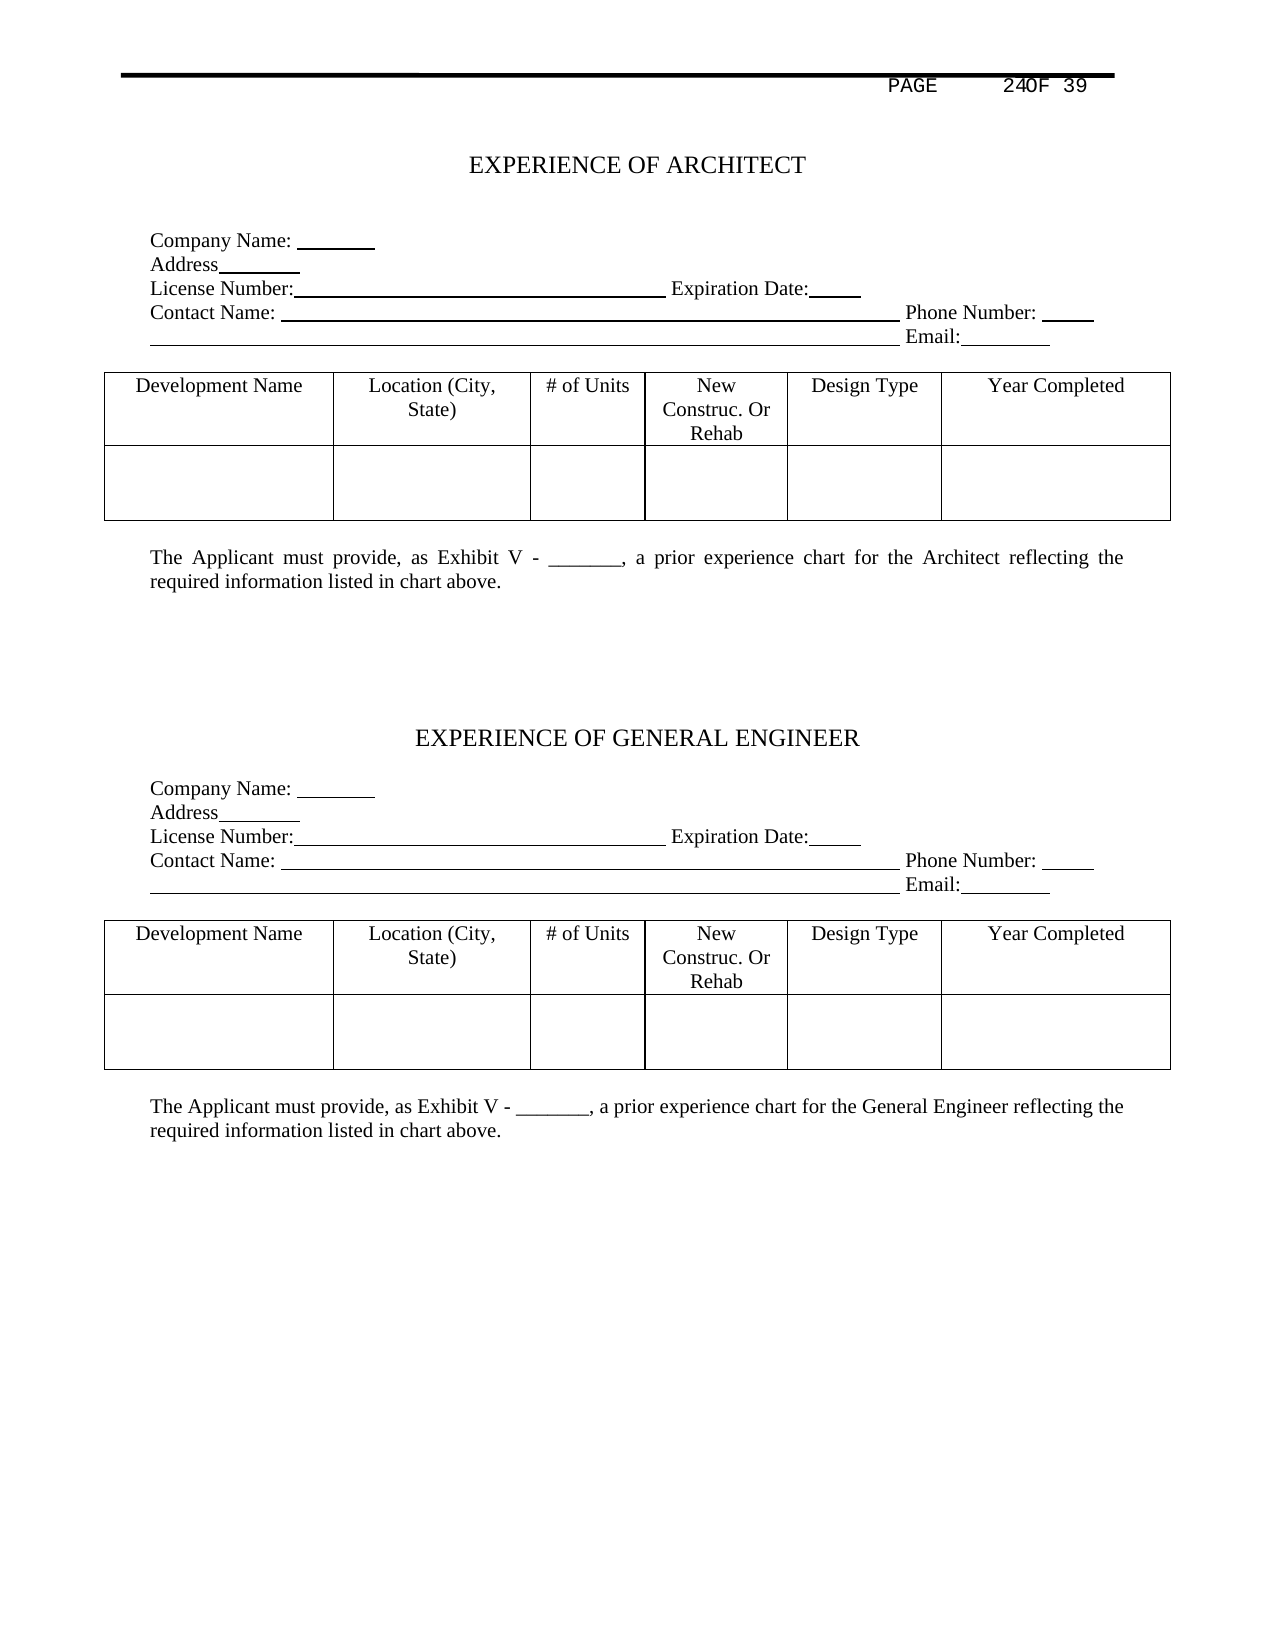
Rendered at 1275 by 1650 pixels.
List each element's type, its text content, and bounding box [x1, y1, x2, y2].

table_header Year Completed [942, 921, 1170, 993]
table_cell [788, 446, 941, 520]
table_cell [105, 446, 333, 520]
table_header Year Completed [942, 373, 1170, 445]
table_header Development Name [105, 921, 333, 993]
table_cell [531, 446, 644, 520]
table_header # of Units [531, 921, 644, 993]
text Contact Name: Phone Number: Email: [150, 848, 1125, 896]
table_header # of Units [531, 373, 644, 445]
text License Number: Expiration Date: [150, 824, 1125, 848]
table_header Location (City, State) [334, 921, 530, 993]
table_cell [105, 995, 333, 1068]
table_header New Construc. Or Rehab [646, 373, 787, 445]
table_header Development Name [105, 373, 333, 445]
table_cell [646, 446, 787, 520]
text The Applicant must provide, as Exhibit V - _______, a prior experience chart for the Architect reflecting the required information listed in chart above. [150, 545, 1125, 593]
text License Number: Expiration Date: [150, 276, 1125, 300]
table_cell [788, 995, 941, 1068]
table_header New Construc. Or Rehab [646, 921, 787, 993]
table_cell [334, 446, 530, 520]
text The Applicant must provide, as Exhibit V - _______, a prior experience chart for the General Engineer reflecting the required information listed in chart above. [150, 1093, 1125, 1142]
table_header Design Type [788, 921, 941, 993]
table_cell [334, 995, 530, 1068]
text EXPERIENCE OF ARCHITECT [150, 150, 1125, 179]
text Address [150, 252, 1125, 276]
text Company Name: [150, 227, 1125, 252]
table_cell [531, 995, 644, 1068]
text Company Name: [150, 776, 1125, 800]
table_header Design Type [788, 373, 941, 445]
table_header Location (City, State) [334, 373, 530, 445]
table_cell [942, 446, 1170, 520]
table_cell [942, 995, 1170, 1068]
text Address [150, 800, 1125, 824]
text EXPERIENCE OF GENERAL ENGINEER [150, 723, 1125, 752]
text Contact Name: Phone Number: Email: [150, 300, 1125, 348]
table_cell [646, 995, 787, 1068]
